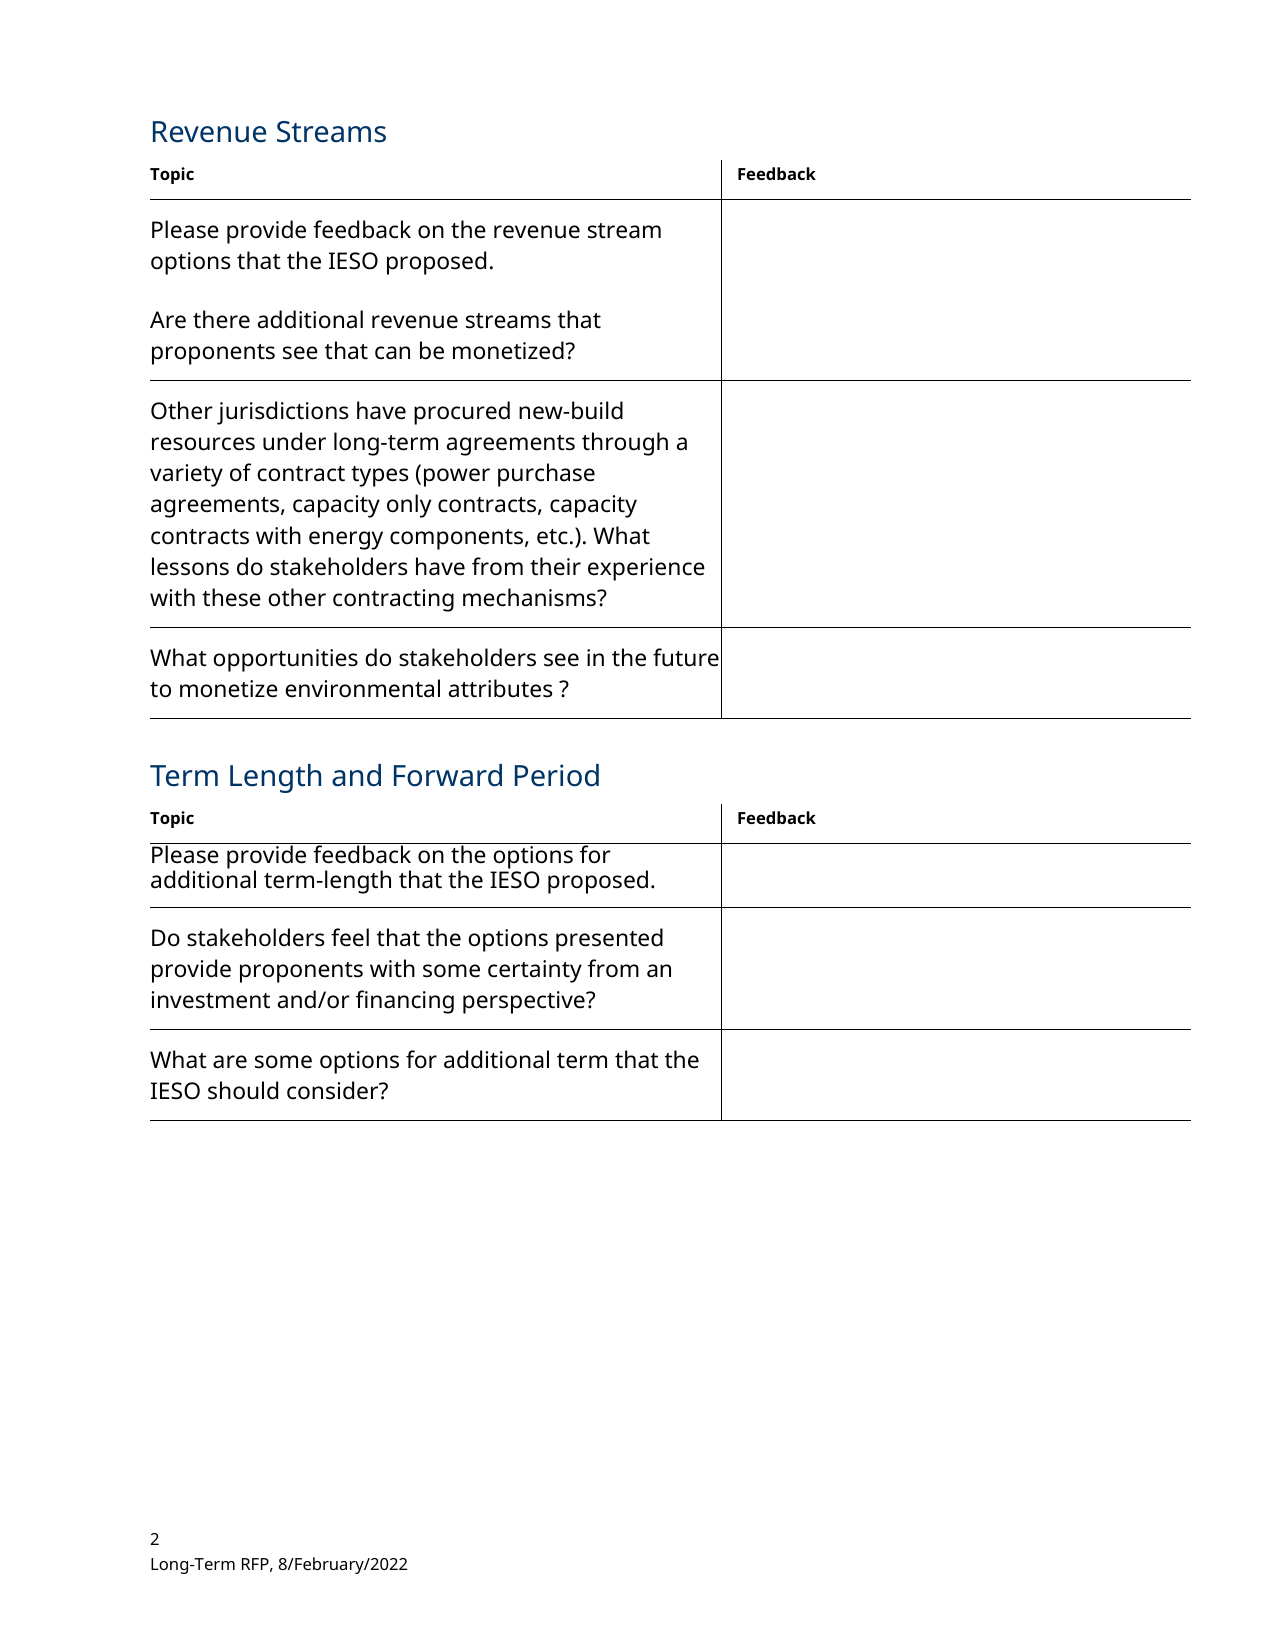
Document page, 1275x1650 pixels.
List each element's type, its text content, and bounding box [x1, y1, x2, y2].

table_cell [722, 381, 1191, 627]
subtitle Revenue Streams [150, 112, 1181, 150]
table_cell [722, 200, 1191, 380]
subtitle Term Length and Forward Period [150, 756, 1181, 794]
table_header Topic [150, 160, 721, 199]
table_cell What are some options for additional term that the IESO should consider? [150, 1030, 721, 1120]
table_cell [722, 908, 1191, 1029]
table_cell Do stakeholders feel that the options presented provide proponents with some certainty from an investment and/or financing perspective? [150, 908, 721, 1029]
table_header Feedback [722, 160, 1191, 199]
table_cell Please provide feedback on the options for additional term-length that the IESO proposed. [150, 844, 721, 907]
table_cell [722, 628, 1191, 718]
table_header Topic [150, 804, 721, 843]
table_cell [722, 844, 1191, 907]
table_cell [722, 1030, 1191, 1120]
table_cell What opportunities do stakeholders see in the future to monetize environmental attributes ? [150, 628, 721, 718]
table_cell Other jurisdictions have procured new-build resources under long-term agreements through a variety of contract types (power purchase agreements, capacity only contracts, capacity contracts with energy components, etc.). What lessons do stakeholders have from their experience with these other contracting mechanisms? [150, 381, 721, 627]
table_header Feedback [722, 804, 1191, 843]
table_cell Please provide feedback on the revenue stream options that the IESO proposed. Are there additional revenue streams that proponents see that can be monetized? [150, 200, 721, 380]
